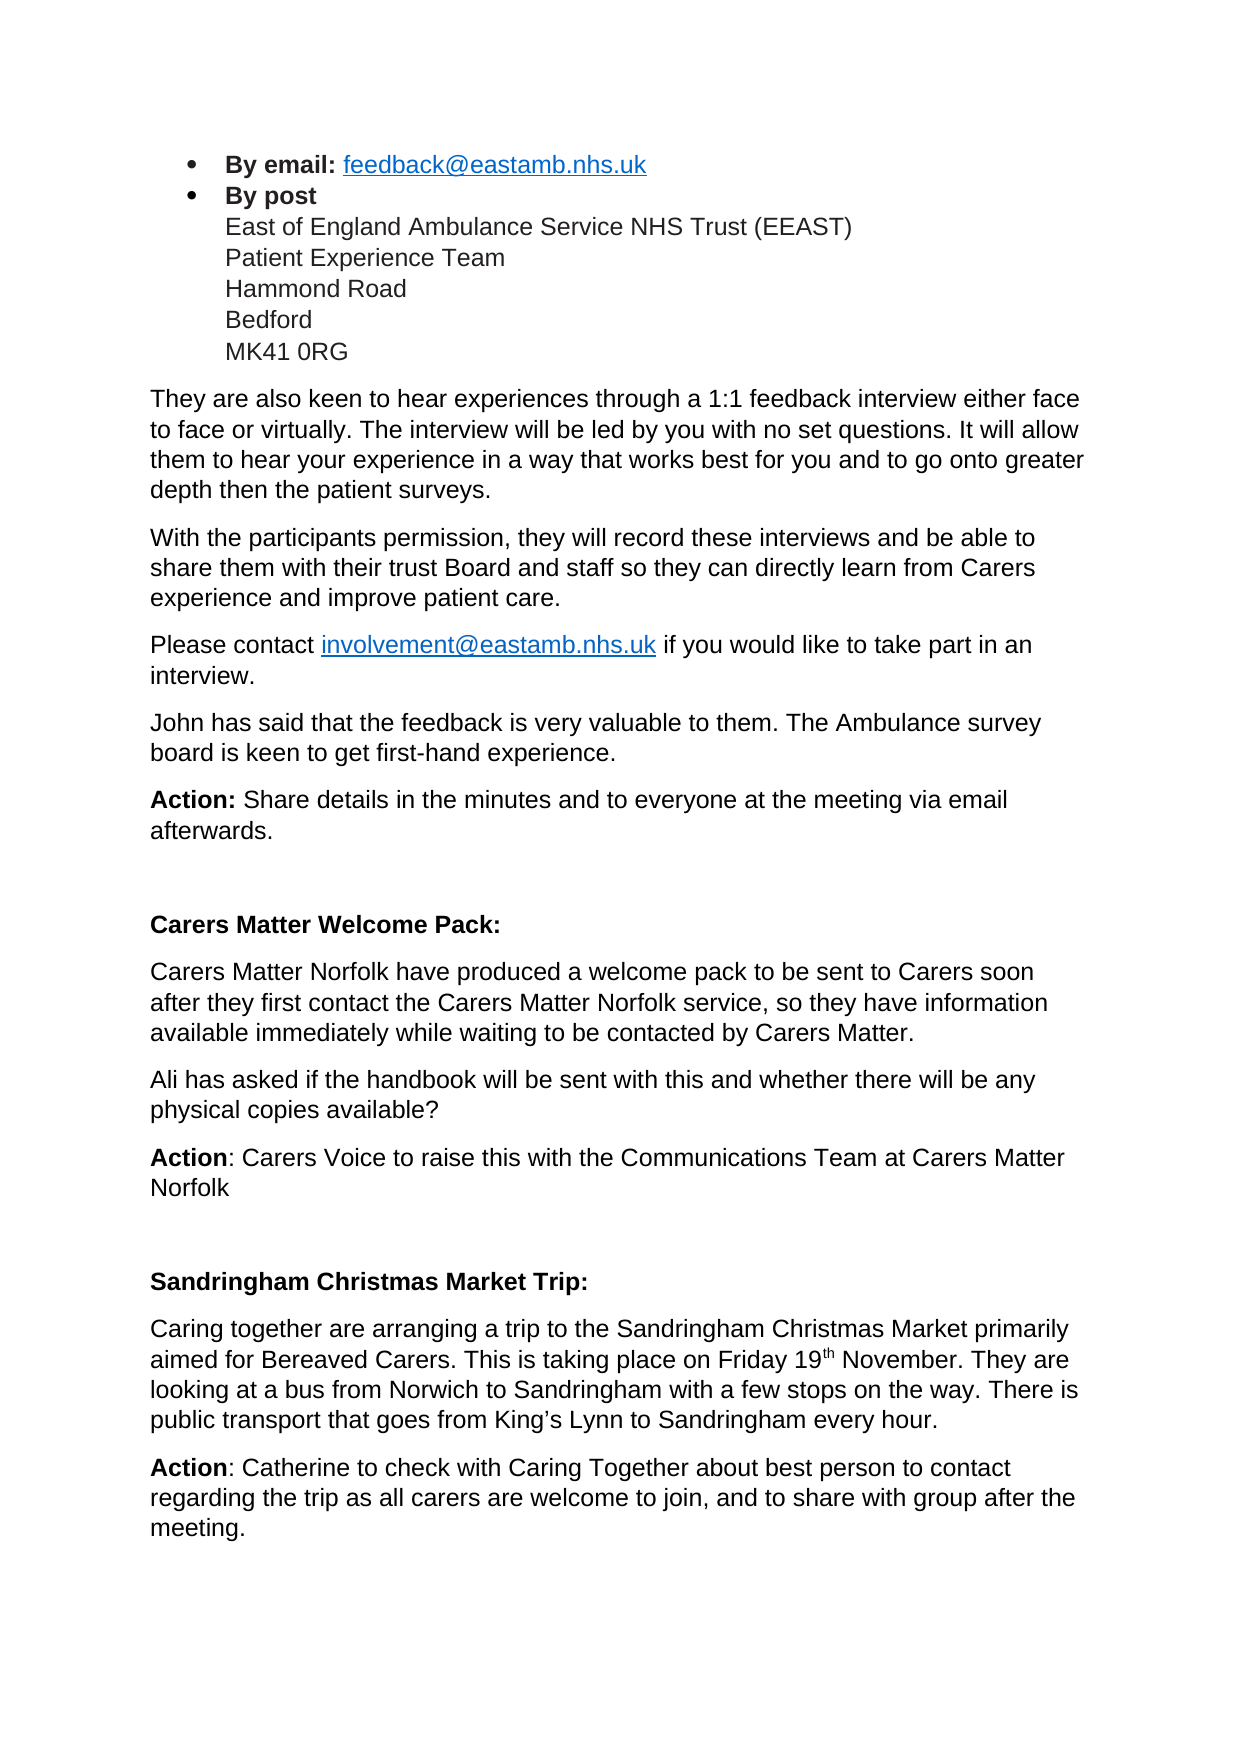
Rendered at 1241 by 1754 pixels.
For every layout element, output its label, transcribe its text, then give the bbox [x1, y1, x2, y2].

text Ali has asked if the handbook will be sent with this and whether there will be any physical copies available? [150, 1065, 1090, 1124]
text Carers Matter Norfolk have produced a welcome pack to be sent to Carers soon after they first contact the Carers Matter Norfolk service, so they have information available immediately while waiting to be contacted by Carers Matter. [150, 957, 1090, 1047]
text Action: Carers Voice to raise this with the Communications Team at Carers Matter Norfolk [150, 1142, 1090, 1202]
text Action: Catherine to check with Caring Together about best person to contact regarding the trip as all carers are welcome to join, and to share with group after the meeting. [150, 1452, 1090, 1542]
text Please contact involvement@eastamb.nhs.uk if you would like to take part in an interview. [150, 630, 1090, 689]
text With the participants permission, they will record these interviews and be able to share them with their trust Board and staff so they can directly learn from Carers experience and improve patient care. [150, 522, 1090, 612]
text They are also keen to hear experiences through a 1:1 feedback interview either face to face or virtually. The interview will be led by you with no set questions. It will allow them to hear your experience in a way that works best for you and to go onto greater depth then the patient surveys. [150, 384, 1090, 504]
list By post East of England Ambulance Service NHS Trust (EEAST) Patient Experience Team Hammond Road Bedford MK41 0RG [187, 181, 1090, 365]
text Carers Matter Welcome Pack: [150, 910, 1090, 939]
text Sandringham Christmas Market Trip: [150, 1267, 1090, 1296]
text John has said that the feedback is very valuable to them. The Ambulance survey board is keen to get first-hand experience. [150, 708, 1090, 767]
text Caring together are arranging a trip to the Sandringham Christmas Market primarily aimed for Bereaved Carers. This is taking place on Friday 19th November. They are looking at a bus from Norwich to Sandringham with a few stops on the way. There is public transport that goes from King’s Lynn to Sandringham every hour. [150, 1314, 1090, 1434]
list By email: feedback@eastamb.nhs.uk [187, 150, 1090, 179]
text Action: Share details in the minutes and to everyone at the meeting via email afterwards. [150, 785, 1090, 844]
